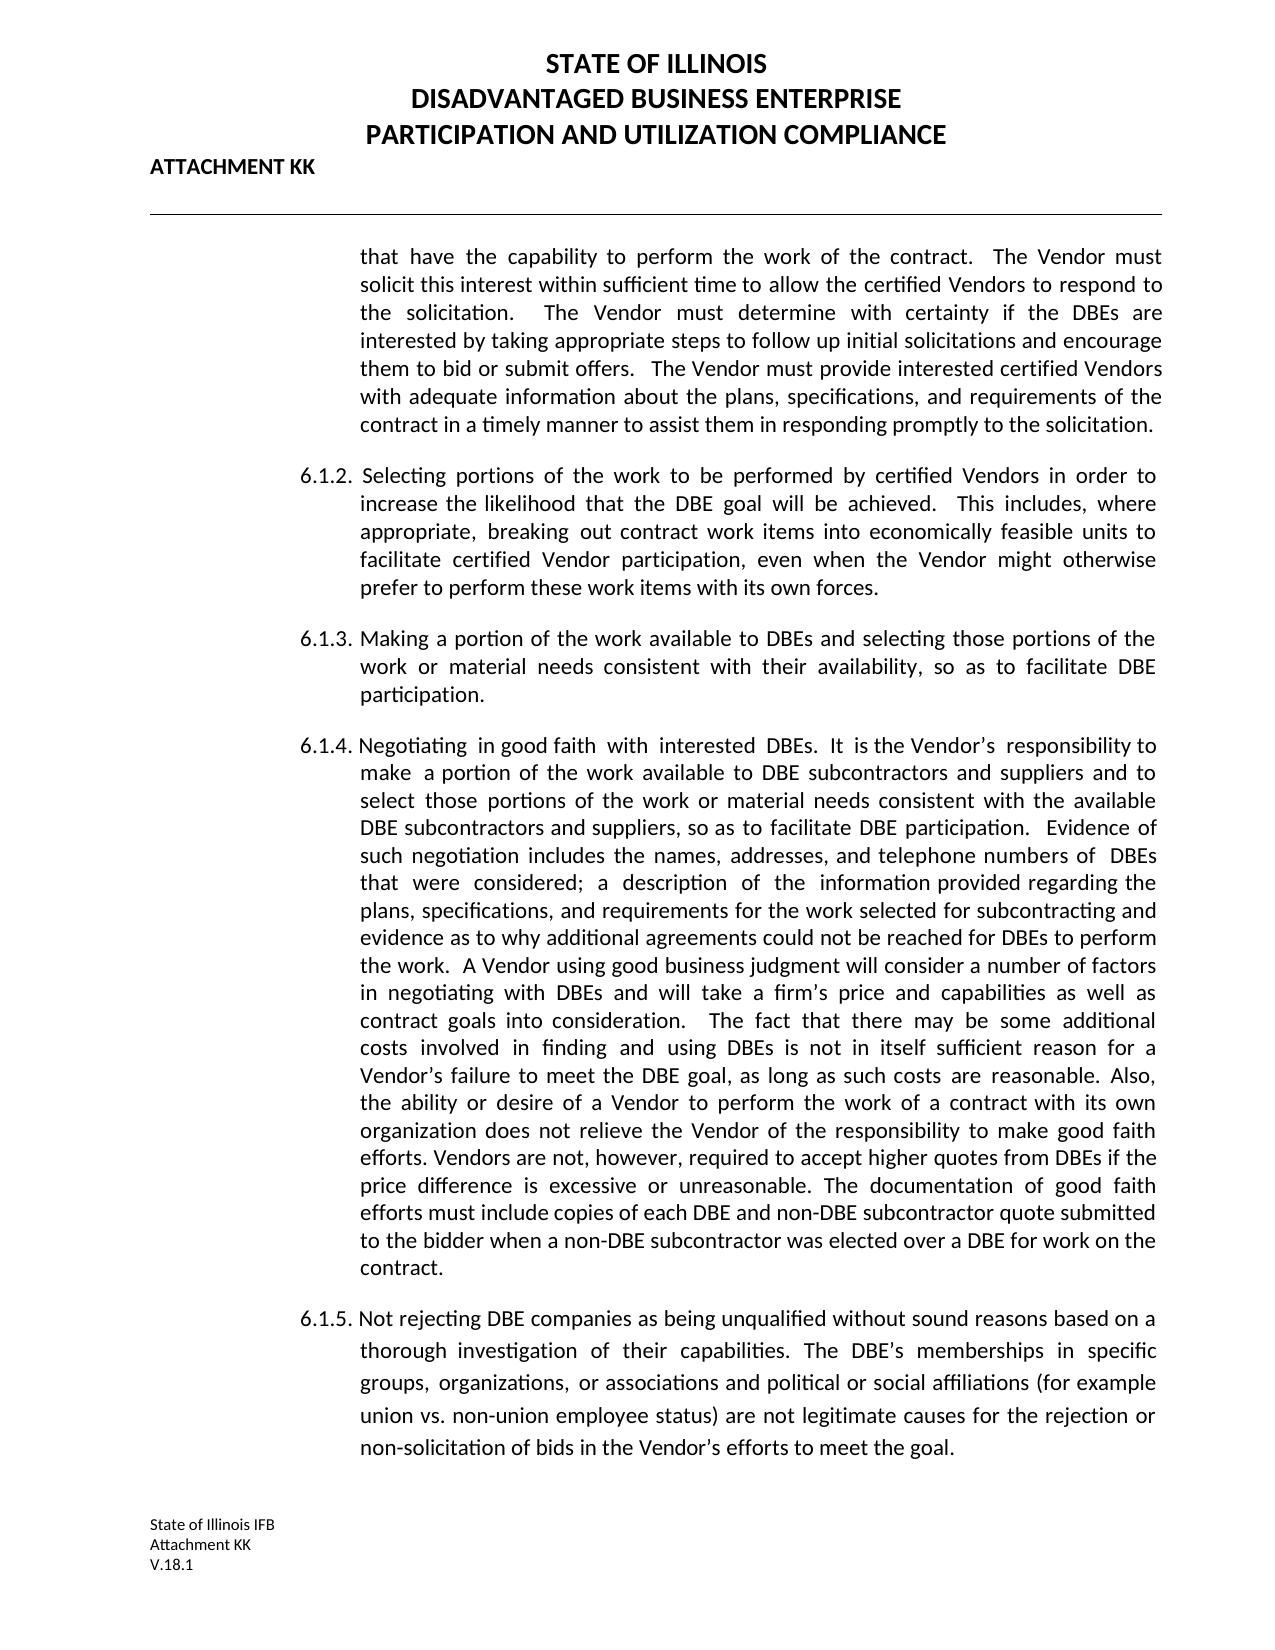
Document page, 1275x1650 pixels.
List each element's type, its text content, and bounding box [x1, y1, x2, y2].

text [300, 242, 1162, 438]
text 6.1.3. Making a portion of the work available to DBEs and selecting those portions of the work or material needs consistent with their availability, so as to facilitate DBE participation. [300, 624, 1156, 708]
text 6.1.5. Not rejecting DBE companies as being unqualified without sound reasons based on a thorough investigation of their capabilities. The DBE’s memberships in specific groups, organizations, or associations and political or social affiliations (for example union vs. non-union employee status) are not legitimate causes for the rejection or non-solicitation of bids in the Vendor’s efforts to meet the goal. [300, 1304, 1156, 1461]
text 6.1.2. Selecting portions of the work to be performed by certified Vendors in order to increase the likelihood that the DBE goal will be achieved. This includes, where appropriate, breaking out contract work items into economically feasible units to facilitate certified Vendor participation, even when the Vendor might otherwise prefer to perform these work items with its own forces. [300, 461, 1157, 601]
text 6.1.4. Negotiating in good faith with interested DBEs. It is the Vendor’s responsibility to make a portion of the work available to DBE subcontractors and suppliers and to select those portions of the work or material needs consistent with the available DBE subcontractors and suppliers, so as to facilitate DBE participation. Evidence of such negotiation includes the names, addresses, and telephone numbers of DBEs that were considered; a description of the information provided regarding the plans, specifications, and requirements for the work selected for subcontracting and evidence as to why additional agreements could not be reached for DBEs to perform the work. A Vendor using good business judgment will consider a number of factors in negotiating with DBEs and will take a firm’s price and capabilities as well as contract goals into consideration. The fact that there may be some additional costs involved in finding and using DBEs is not in itself sufficient reason for a Vendor’s failure to meet the DBE goal, as long as such costs are reasonable. Also, the ability or desire of a Vendor to perform the work of a contract with its own organization does not relieve the Vendor of the responsibility to make good faith efforts. Vendors are not, however, required to accept higher quotes from DBEs if the price difference is excessive or unreasonable. The documentation of good faith efforts must include copies of each DBE and non-DBE subcontractor quote submitted to the bidder when a non-DBE subcontractor was elected over a DBE for work on the contract. [300, 731, 1157, 1281]
